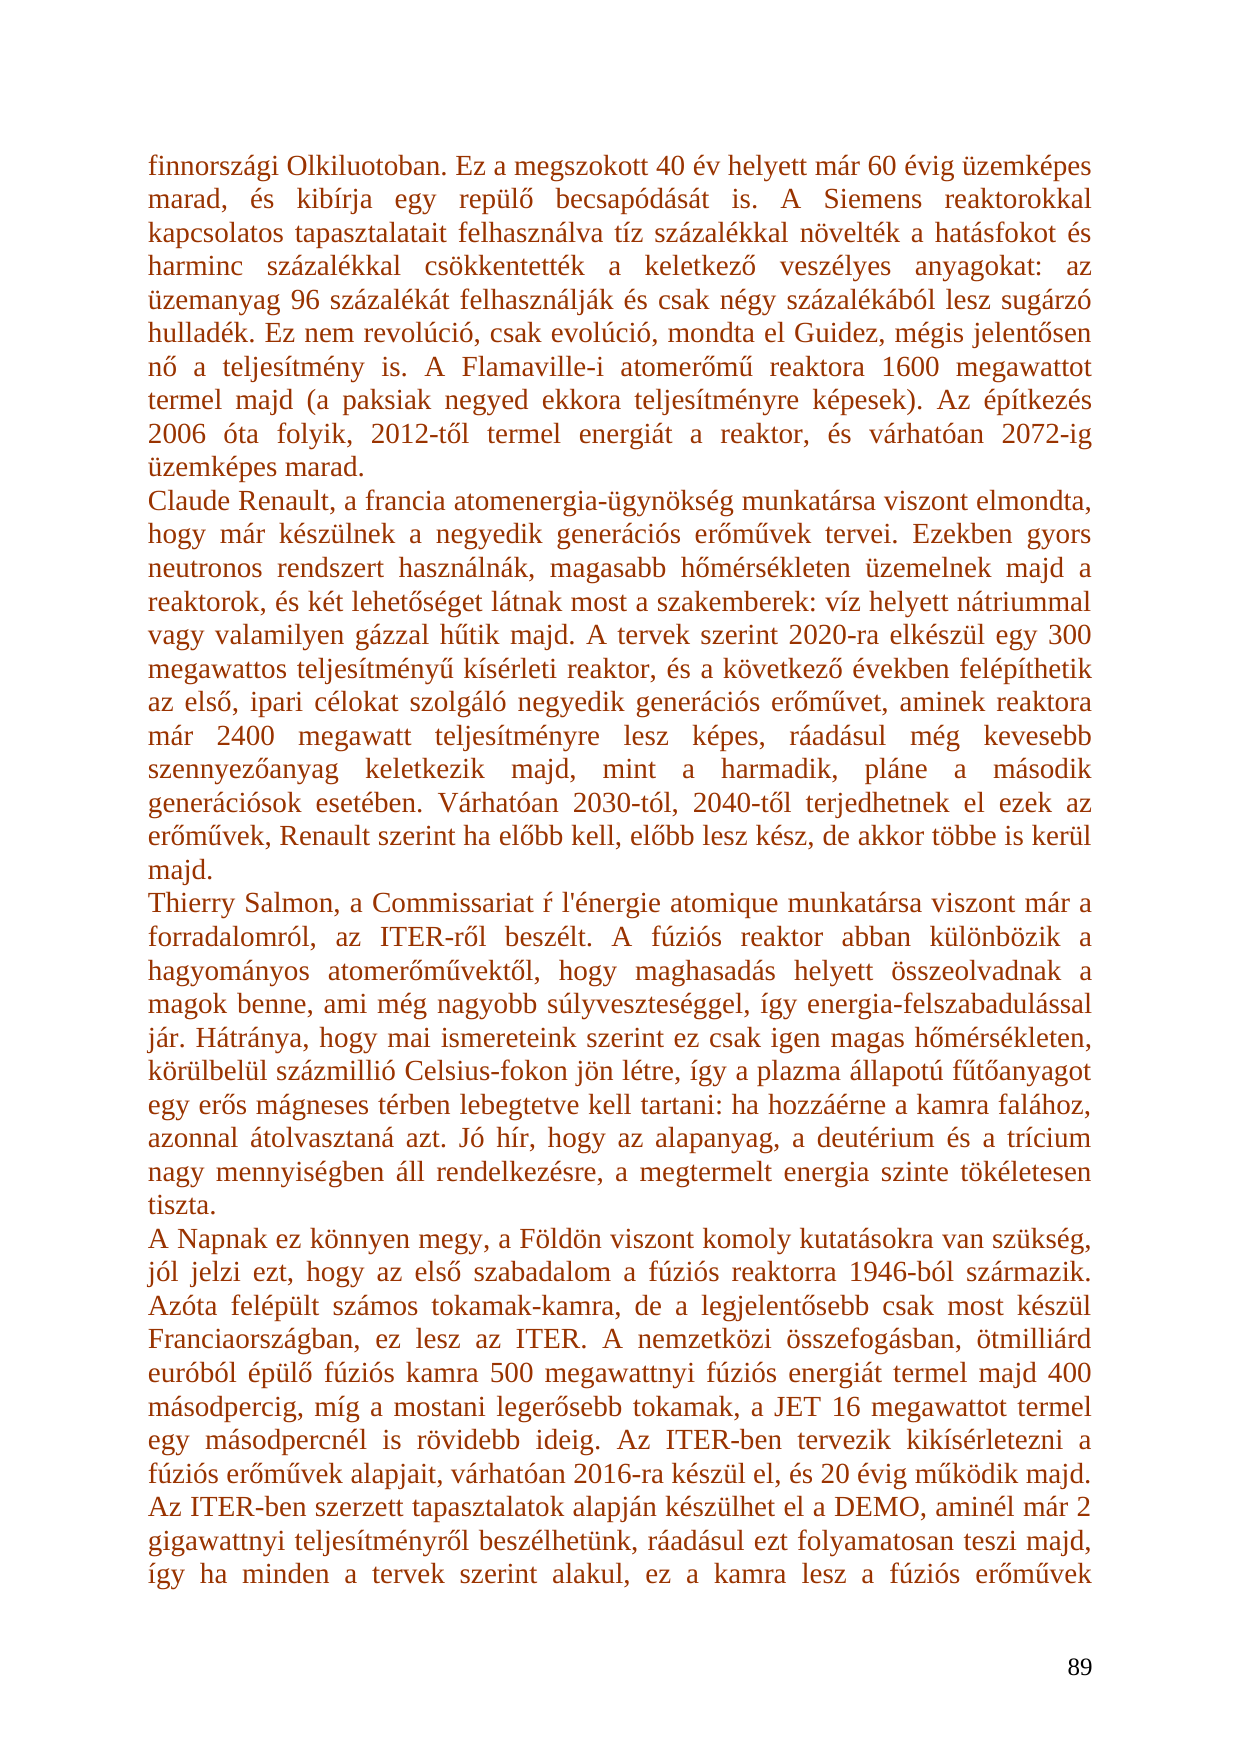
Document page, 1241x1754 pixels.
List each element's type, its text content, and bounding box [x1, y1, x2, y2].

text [148, 1221, 1093, 1590]
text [148, 148, 1093, 483]
text Claude Renault, a francia atomenergia-ügynökség munkatársa viszont elmondta, hogy már készülnek a negyedik generációs erőművek tervei. Ezekben gyors neutronos rendszert használnák, magasabb hőmérsékleten üzemelnek majd a reaktorok, és két lehetőséget látnak most a szakemberek: víz helyett nátriummal vagy valamilyen gázzal hűtik majd. A tervek szerint 2020-ra elkészül egy 300 megawattos teljesítményű kísérleti reaktor, és a következő években felépíthetik az első, ipari célokat szolgáló negyedik generációs erőművet, aminek reaktora már 2400 megawatt teljesítményre lesz képes, ráadásul még kevesebb szennyezőanyag keletkezik majd, mint a harmadik, pláne a második generációsok esetében. Várhatóan 2030-tól, 2040-től terjedhetnek el ezek az erőművek, Renault szerint ha előbb kell, előbb lesz kész, de akkor többe is kerül majd. [148, 483, 1093, 886]
text Thierry Salmon, a Commissariat ŕ l'énergie atomique munkatársa viszont már a forradalomról, az ITER-ről beszélt. A fúziós reaktor abban különbözik a hagyományos atomerőművektől, hogy maghasadás helyett összeolvadnak a magok benne, ami még nagyobb súlyveszteséggel, így energia-felszabadulással jár. Hátránya, hogy mai ismereteink szerint ez csak igen magas hőmérsékleten, körülbelül százmillió Celsius-fokon jön létre, így a plazma állapotú fűtőanyagot egy erős mágneses térben lebegtetve kell tartani: ha hozzáérne a kamra falához, azonnal átolvasztaná azt. Jó hír, hogy az alapanyag, a deutérium és a trícium nagy mennyiségben áll rendelkezésre, a megtermelt energia szinte tökéletesen tiszta. [148, 886, 1093, 1221]
